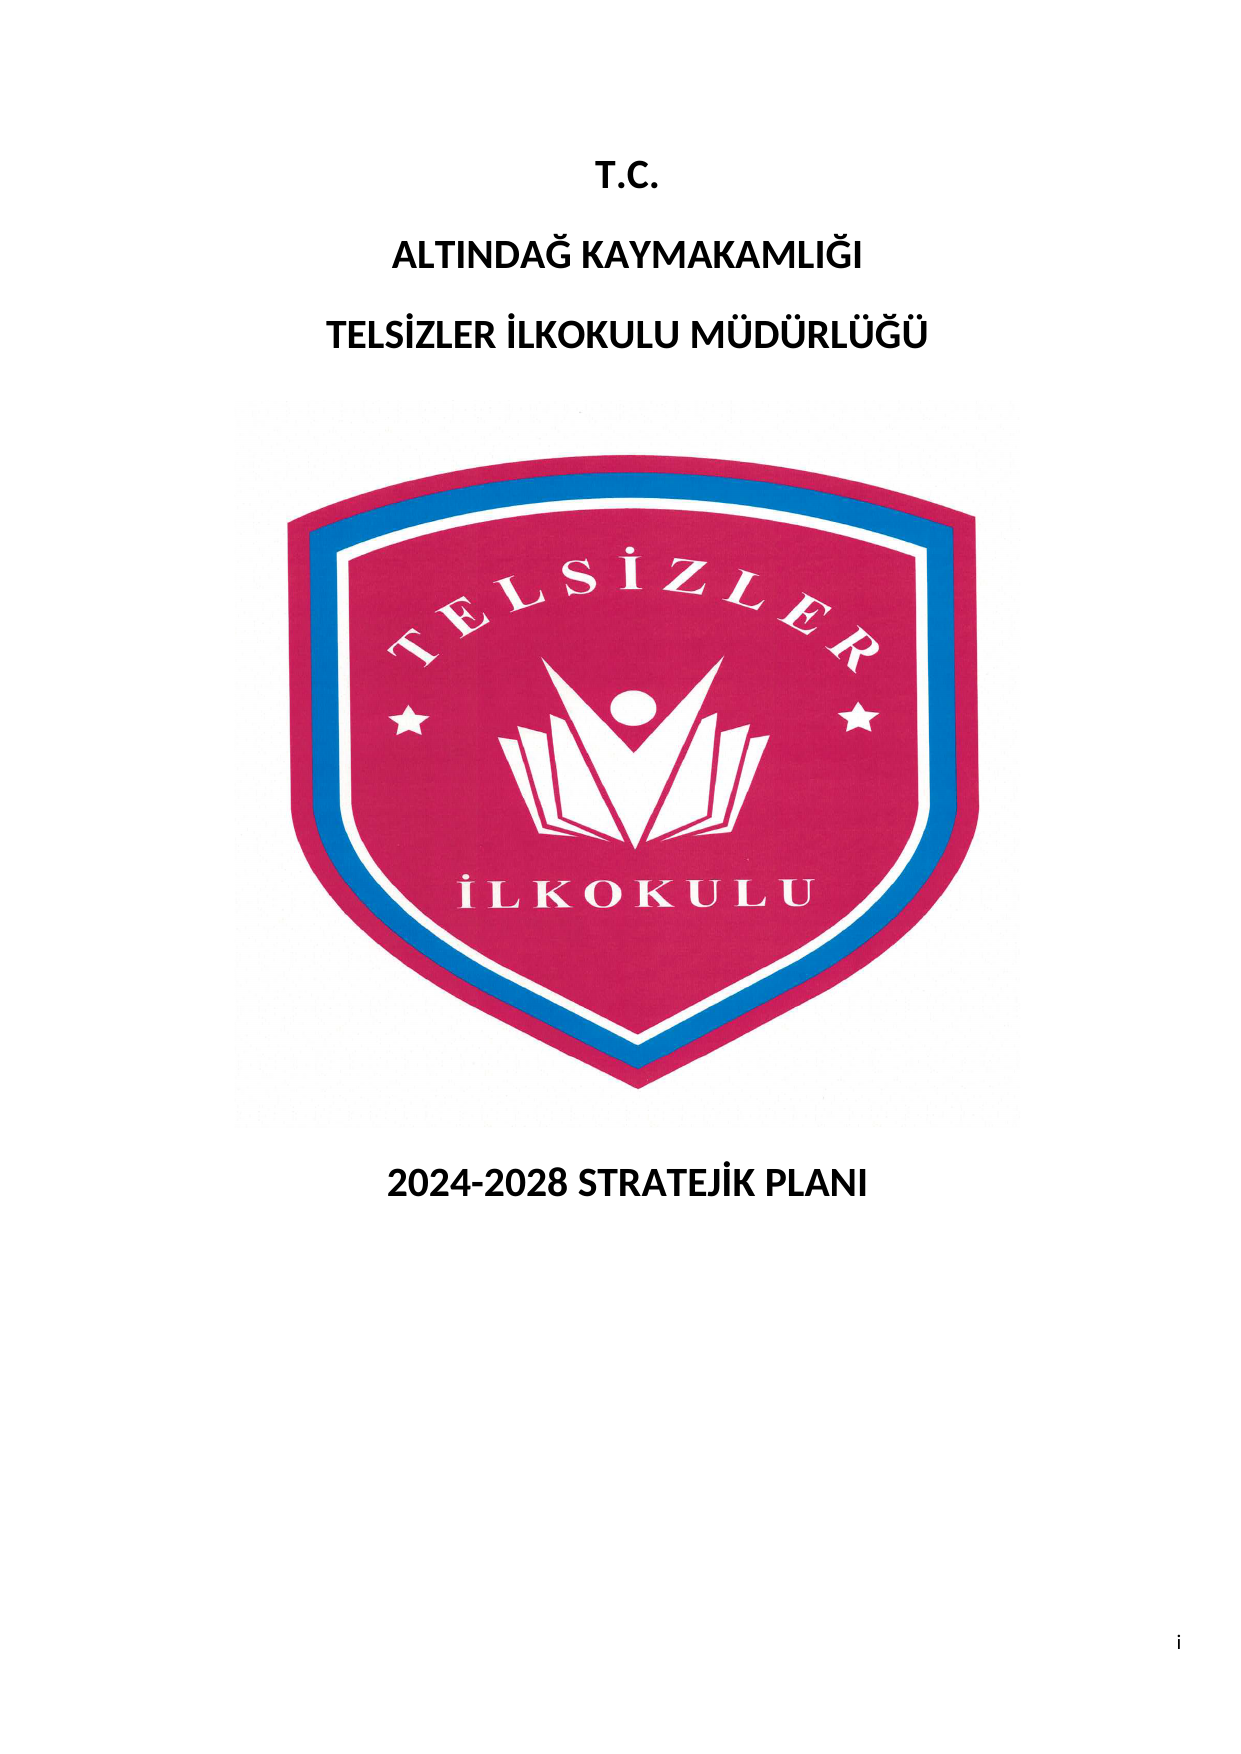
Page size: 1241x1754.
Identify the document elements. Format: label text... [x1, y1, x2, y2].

text T.C. [74, 148, 1181, 198]
text 2024-2028 STRATEJİK PLANI [74, 1156, 1181, 1207]
text ALTINDAĞ KAYMAKAMLIĞI [74, 228, 1181, 279]
text TELSİZLER İLKOKULU MÜDÜRLÜĞÜ [74, 308, 1181, 359]
